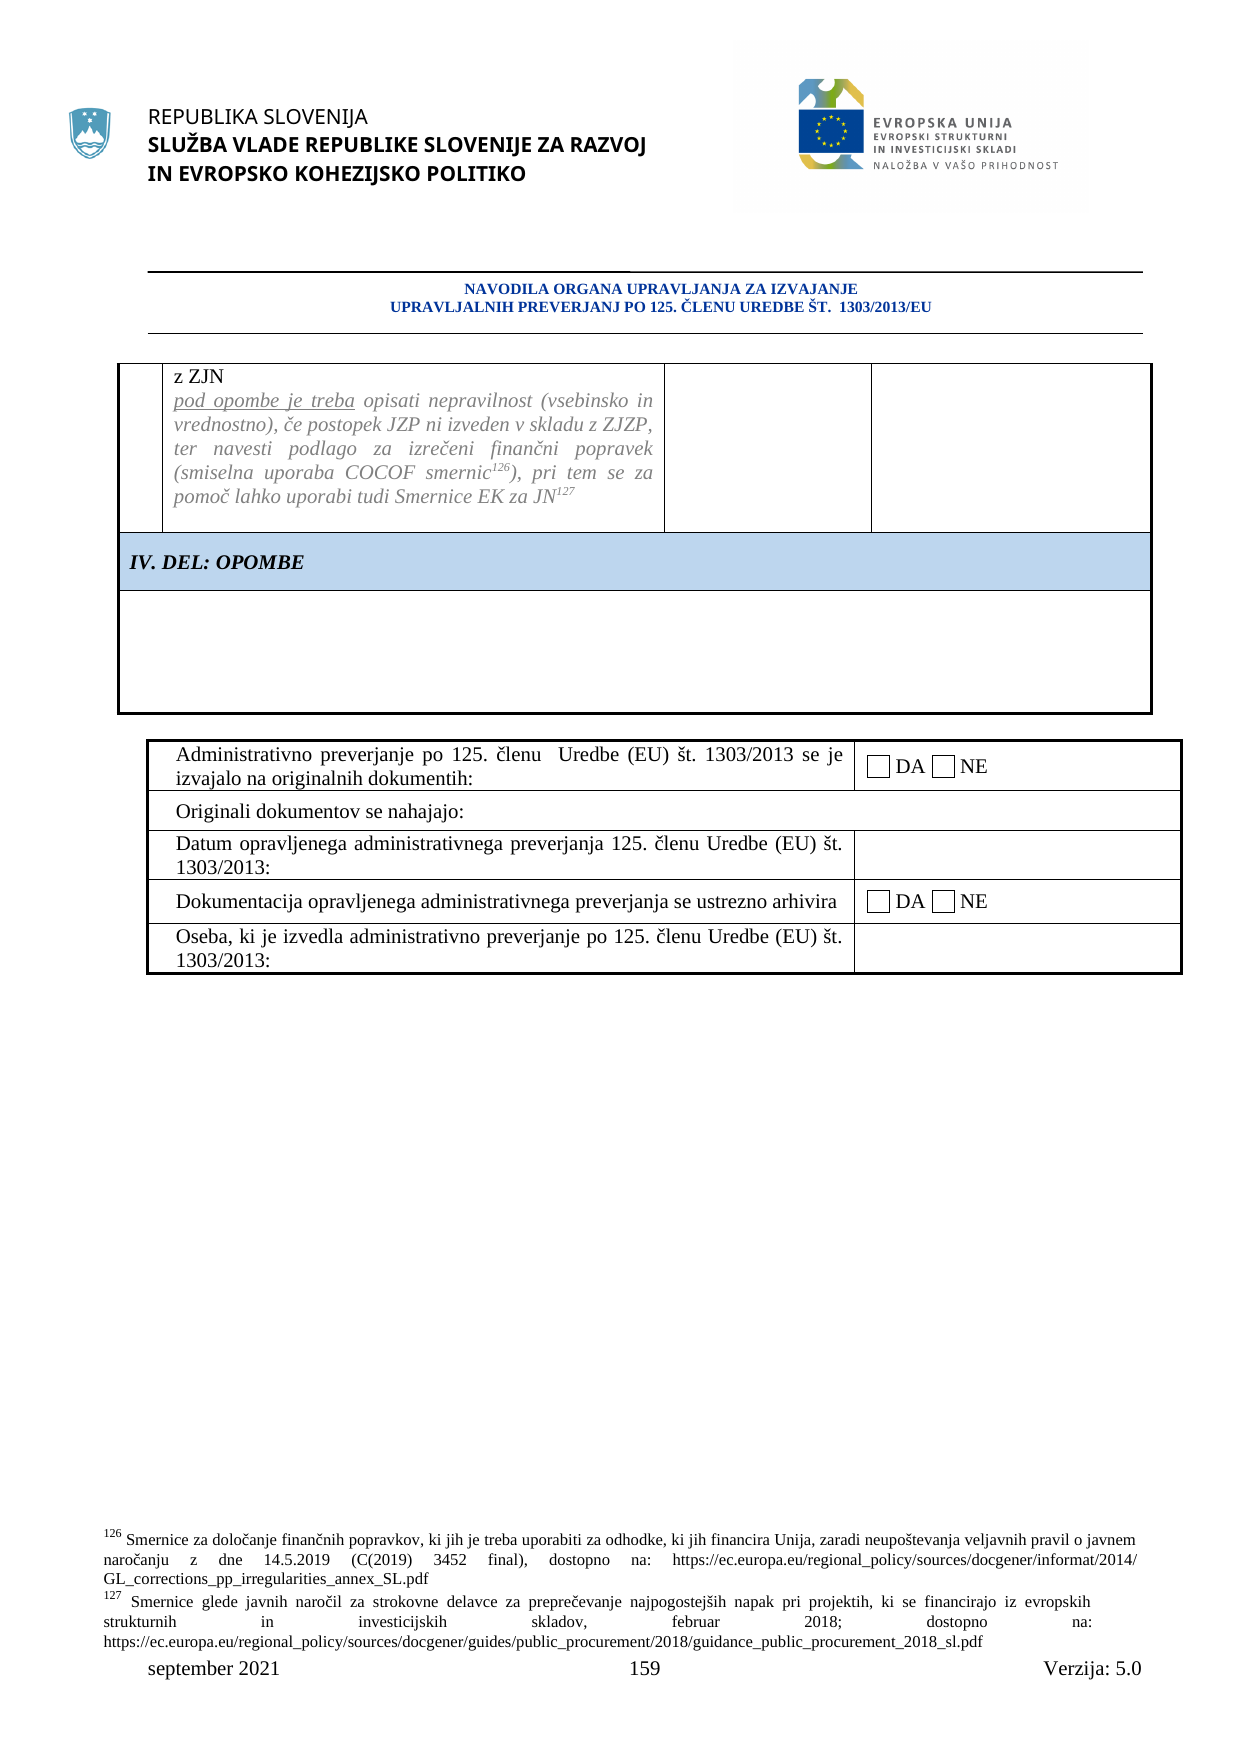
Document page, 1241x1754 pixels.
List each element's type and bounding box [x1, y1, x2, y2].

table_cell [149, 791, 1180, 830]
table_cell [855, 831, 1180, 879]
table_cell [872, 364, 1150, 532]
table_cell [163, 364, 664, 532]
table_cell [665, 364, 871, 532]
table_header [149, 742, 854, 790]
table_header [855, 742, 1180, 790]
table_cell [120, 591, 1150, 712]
picture [732, 40, 1089, 213]
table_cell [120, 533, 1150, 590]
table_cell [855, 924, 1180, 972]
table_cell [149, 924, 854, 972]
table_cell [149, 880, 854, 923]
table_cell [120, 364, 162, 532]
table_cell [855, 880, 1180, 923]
picture [63, 102, 114, 159]
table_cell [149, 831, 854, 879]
